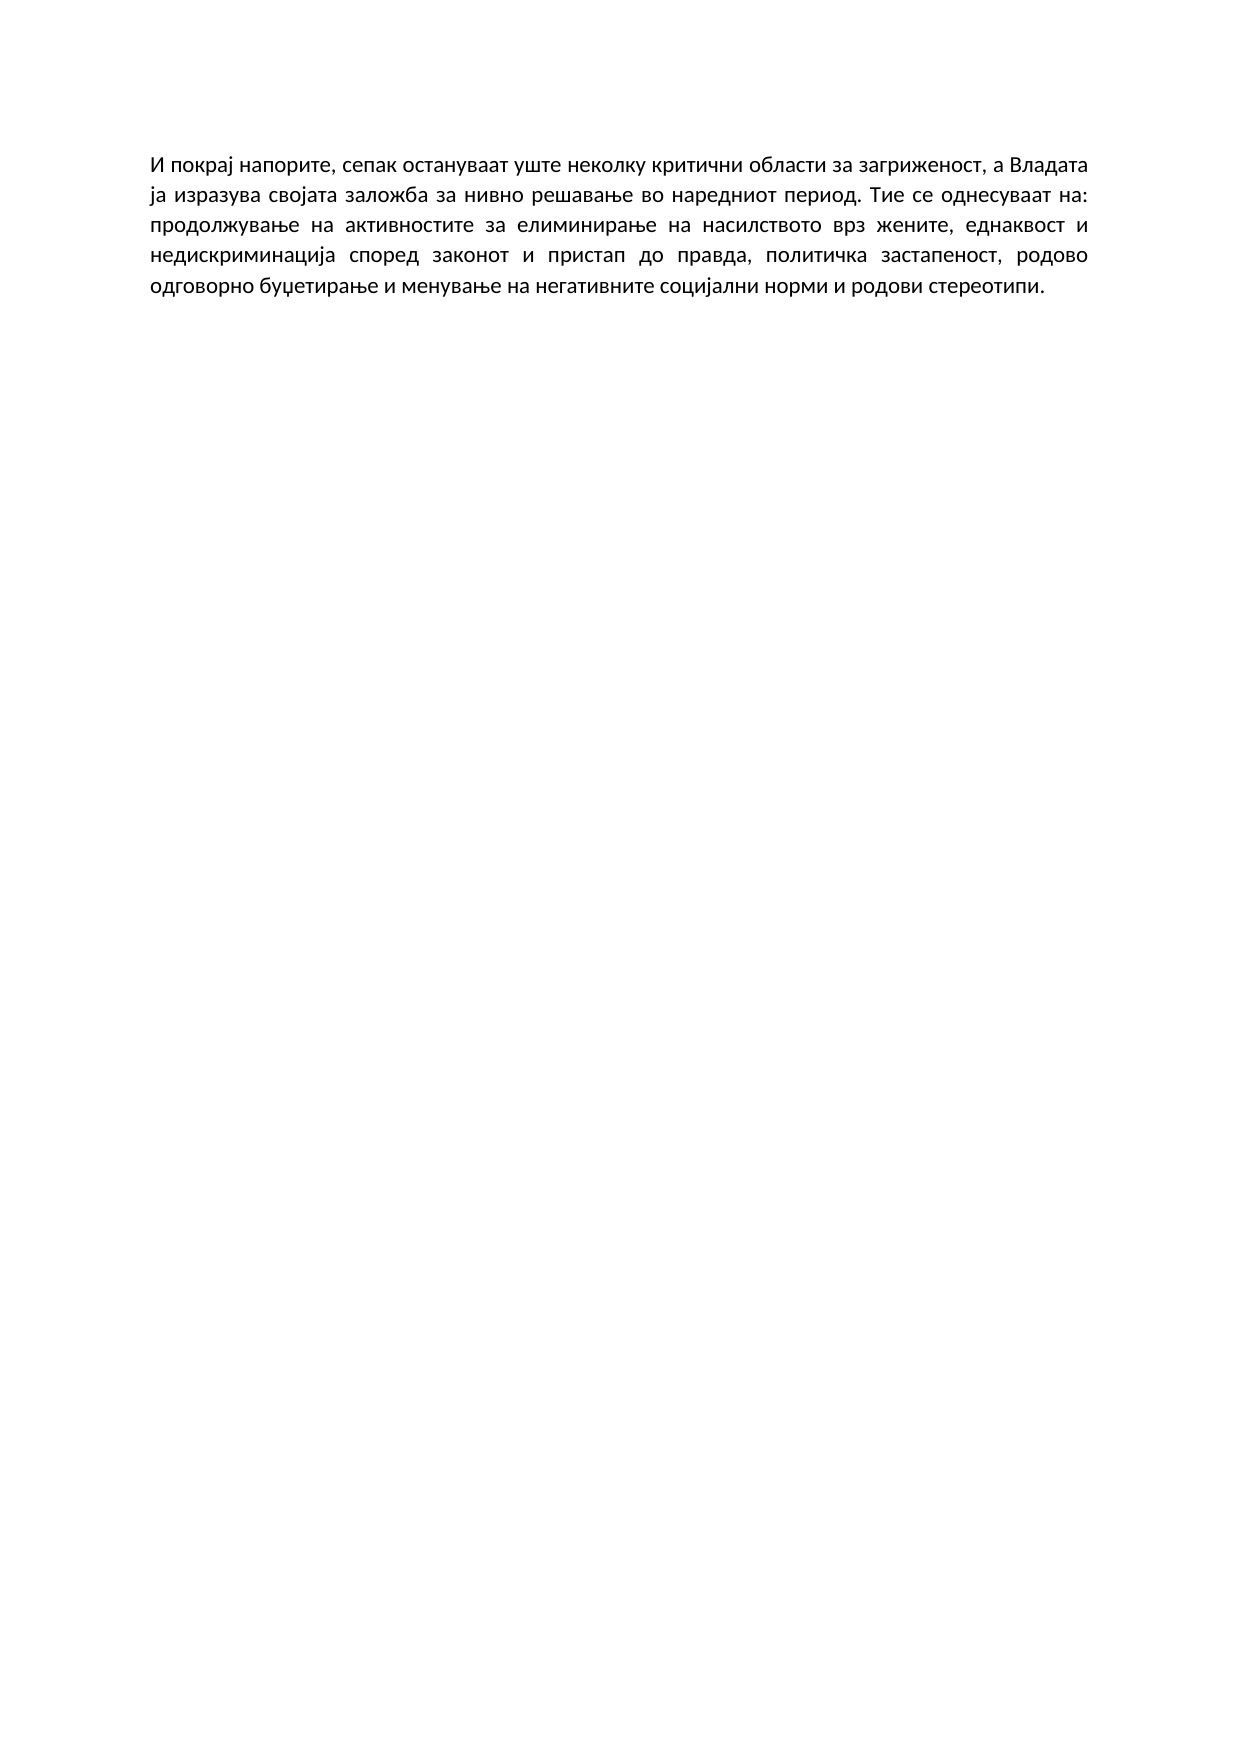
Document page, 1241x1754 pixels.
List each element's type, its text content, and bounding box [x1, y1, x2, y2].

text И покрај напорите, сепак остануваат уште неколку критични области за загриженост, а Владата ја изразува својата заложба за нивно решавање во наредниот период. Тие се однесуваат на: продолжување на активностите за елиминирање на насилството врз жените, еднаквост и недискриминација според законот и пристап до правда, политичка застапеност, родово одговорно буџетирање и менување на негативните социјални норми и родови стереотипи. [150, 150, 1090, 299]
